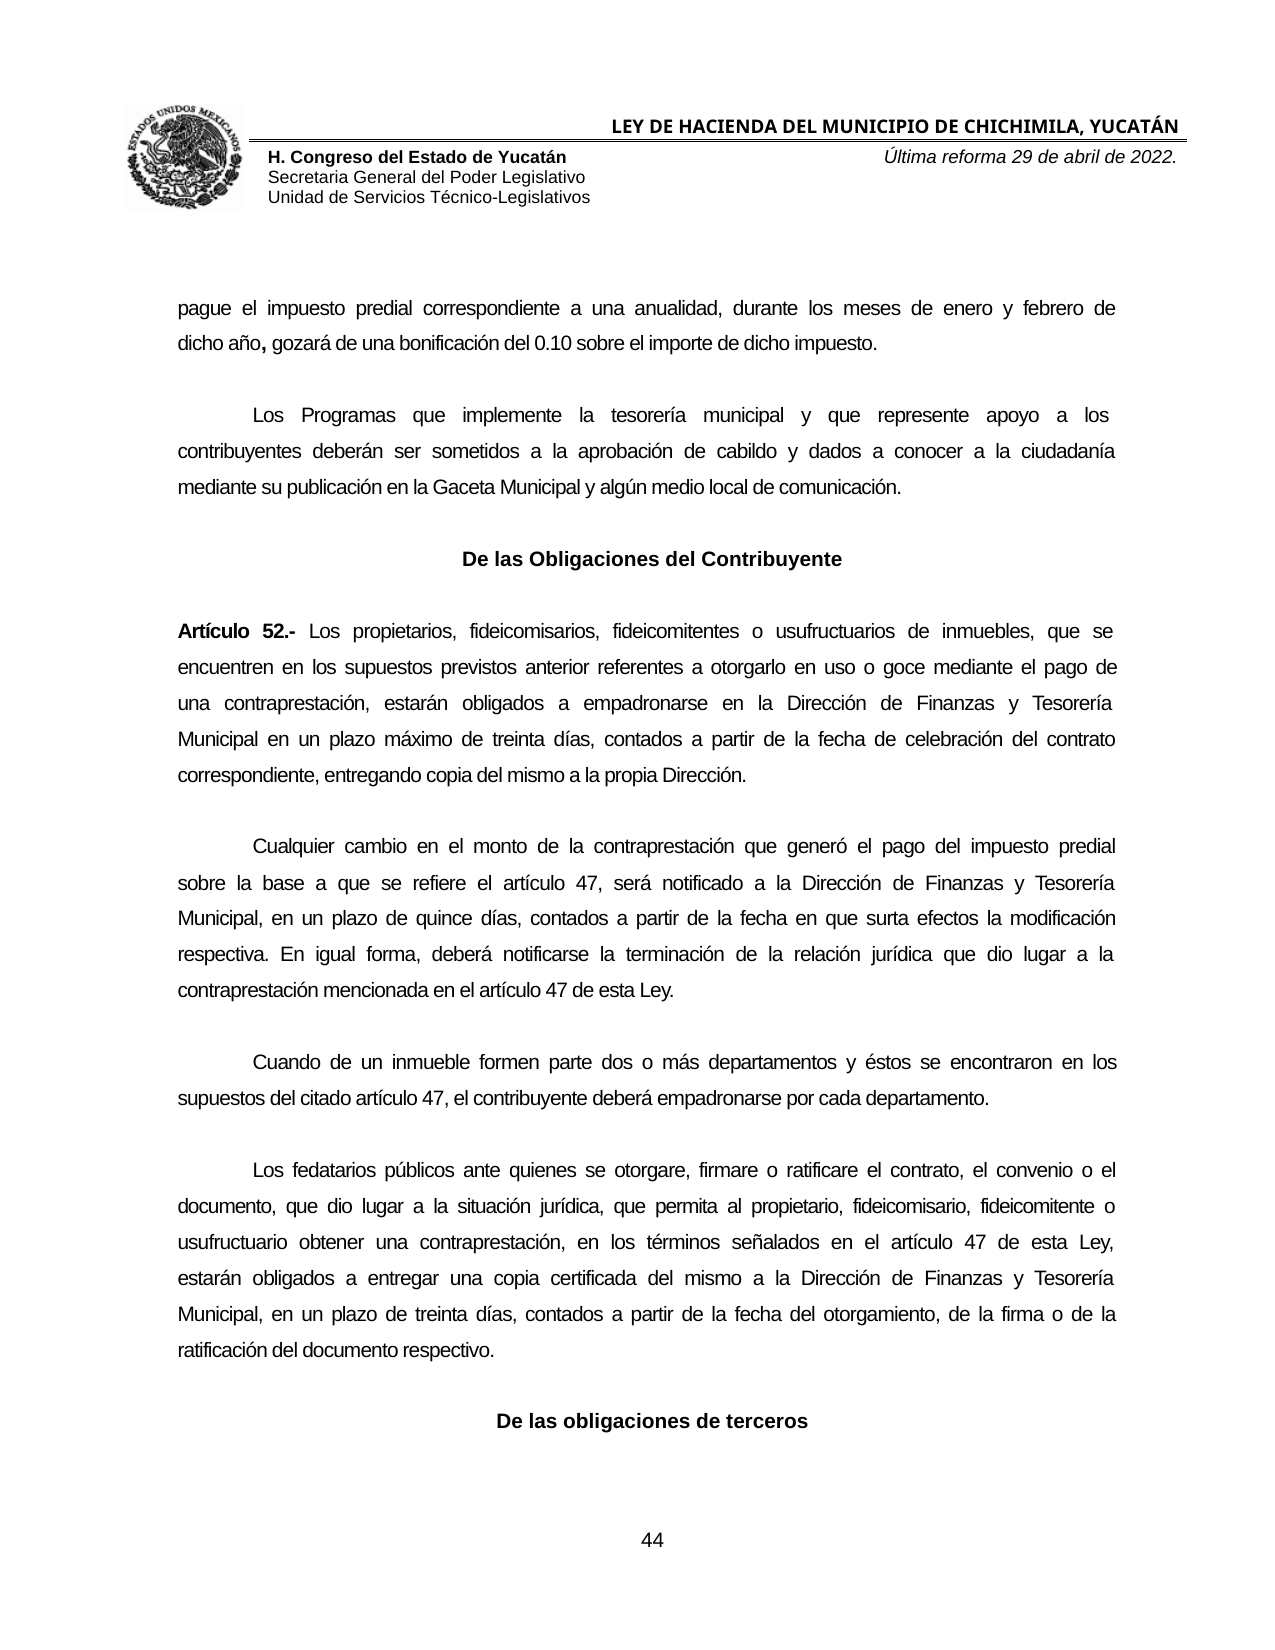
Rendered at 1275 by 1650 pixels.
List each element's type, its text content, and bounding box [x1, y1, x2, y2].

text Artículo 52.- Los propietarios, fideicomisarios, fideicomitentes o usufructuarios de inmuebles, que se encuentren en los supuestos previstos anterior referentes a otorgarlo en uso o goce mediante el pago de una contraprestación, estarán obligados a empadronarse en la Dirección de Finanzas y Tesorería Municipal en un plazo máximo de treinta días, contados a partir de la fecha de celebración del contrato correspondiente, entregando copia del mismo a la propia Dirección. [177, 619, 1127, 786]
text Cualquier cambio en el monto de la contraprestación que generó el pago del impuesto predial sobre la base a que se refiere el artículo 47, será notificado a la Dirección de Finanzas y Tesorería Municipal, en un plazo de quince días, contados a partir de la fecha en que surta efectos la modificación respectiva. En igual forma, deberá notificarse la terminación de la relación jurídica que dio lugar a la contraprestación mencionada en el artículo 47 de esta Ley. [177, 834, 1127, 1002]
text Los fedatarios públicos ante quienes se otorgare, firmare o ratificare el contrato, el convenio o el documento, que dio lugar a la situación jurídica, que permita al propietario, fideicomisario, fideicomitente o usufructuario obtener una contraprestación, en los términos señalados en el artículo 47 de esta Ley, estarán obligados a entregar una copia certificada del mismo a la Dirección de Finanzas y Tesorería Municipal, en un plazo de treinta días, contados a partir de la fecha del otorgamiento, de la firma o de la ratificación del documento respectivo. [177, 1158, 1127, 1361]
text De las obligaciones de terceros [177, 1409, 1127, 1433]
text Cuando de un inmueble formen parte dos o más departamentos y éstos se encontraron en los supuestos del citado artículo 47, el contribuyente deberá empadronarse por cada departamento. [177, 1050, 1127, 1110]
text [177, 295, 1127, 355]
text Los Programas que implemente la tesorería municipal y que represente apoyo a los contribuyentes deberán ser sometidos a la aprobación de cabildo y dados a conocer a la ciudadanía mediante su publicación en la Gaceta Municipal y algún medio local de comunicación. [177, 403, 1127, 499]
text De las Obligaciones del Contribuyente [177, 547, 1127, 571]
